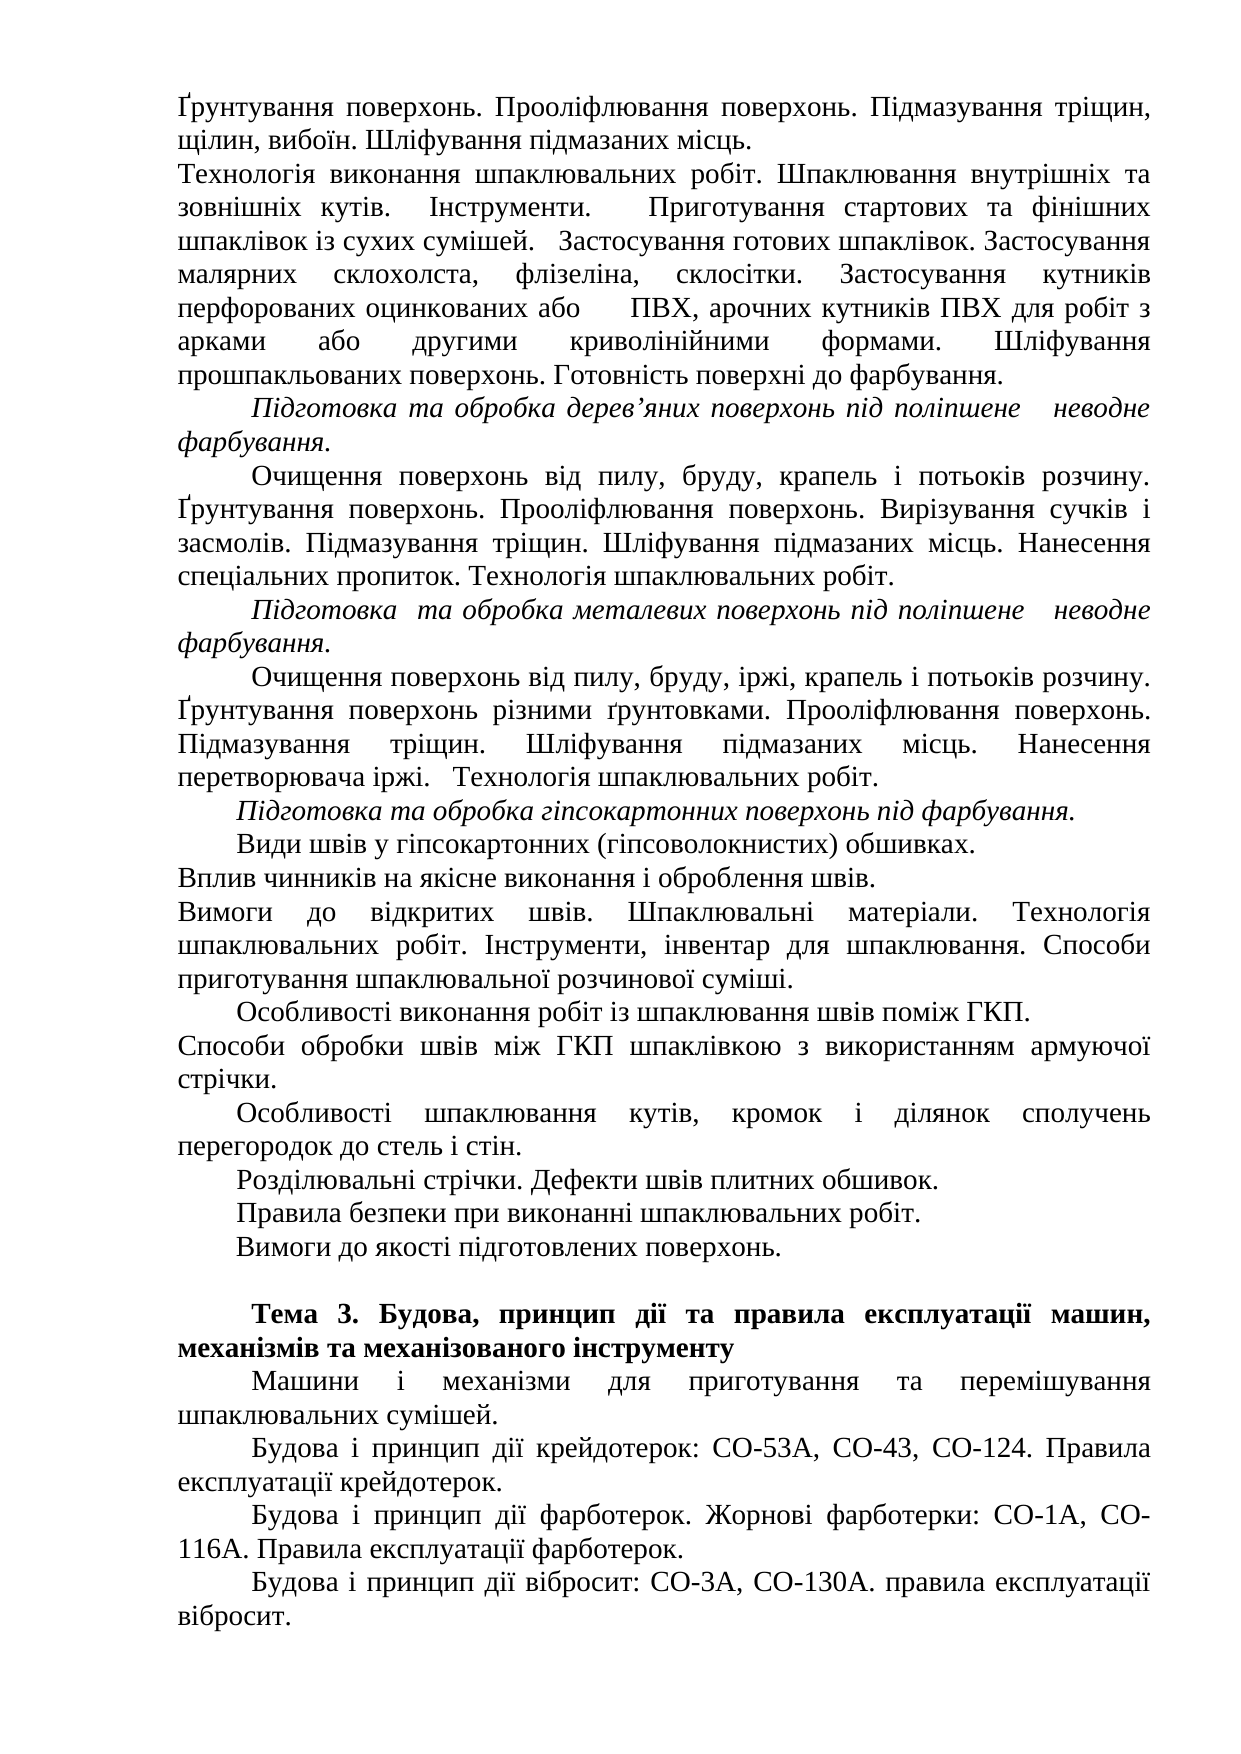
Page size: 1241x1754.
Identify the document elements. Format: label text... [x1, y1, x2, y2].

text Підготовка та обробка дерев’яних поверхонь під поліпшене неводне фарбування. [177, 391, 1152, 458]
text Тема 3. Будова, принцип дії та правила експлуатації машин, механізмів та механізованого інструменту [177, 1296, 1152, 1363]
text Очищення поверхонь від пилу, бруду, іржі, крапель і потьоків розчину. Ґрунтування поверхонь різними ґрунтовками. Прооліфлювання поверхонь. Підмазування тріщин. Шліфування підмазаних місць. Нанесення перетворювача іржі. Технологія шпаклювальних робіт. [177, 659, 1152, 793]
text Будова і принцип дії крейдотерок: СО-53А, СО-43, СО-124. Правила експлуатації крейдотерок. [177, 1430, 1152, 1497]
text Способи обробки швів між ГКП шпаклівкою з використанням армуючої стрічки. [177, 1028, 1152, 1095]
text Особливості виконання робіт із шпаклювання швів поміж ГКП. [177, 994, 1152, 1028]
text Будова і принцип дії вібросит: СО-3А, СО-130А. правила експлуатації вібросит. [177, 1564, 1152, 1632]
text Розділювальні стрічки. Дефекти швів плитних обшивок. [177, 1162, 1152, 1196]
text Машини і механізми для приготування та перемішування шпаклювальних сумішей. [177, 1363, 1152, 1430]
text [177, 89, 1152, 156]
text Вплив чинників на якісне виконання і оброблення швів. [177, 860, 1152, 894]
text Правила безпеки при виконанні шпаклювальних робіт. [177, 1196, 1152, 1229]
text Особливості шпаклювання кутів, кромок і ділянок сполучень перегородок до стель і стін. [177, 1095, 1152, 1162]
text Очищення поверхонь від пилу, бруду, крапель і потьоків розчину. Ґрунтування поверхонь. Прооліфлювання поверхонь. Вирізування сучків і засмолів. Підмазування тріщин. Шліфування підмазаних місць. Нанесення спеціальних пропиток. Технологія шпаклювальних робіт. [177, 458, 1152, 592]
text Вимоги до якості підготовлених поверхонь. [177, 1229, 1152, 1263]
text Будова і принцип дії фарботерок. Жорнові фарботерки: СО-1А, СО-116А. Правила експлуатації фарботерок. [177, 1497, 1152, 1564]
text Вимоги до відкритих швів. Шпаклювальні матеріали. Технологія шпаклювальних робіт. Інструменти, інвентар для шпаклювання. Способи приготування шпаклювальної розчинової суміші. [177, 894, 1152, 994]
text Підготовка та обробка гіпсокартонних поверхонь під фарбування. [177, 793, 1152, 827]
text Підготовка та обробка металевих поверхонь під поліпшене неводне фарбування. [177, 592, 1152, 659]
text Види швів у гіпсокартонних (гіпсоволокнистих) обшивках. [177, 827, 1152, 860]
text Технологія виконання шпаклювальних робіт. Шпаклювання внутрішніх та зовнішніх кутів. Інструменти. Приготування стартових та фінішних шпаклівок із сухих сумішей. Застосування готових шпаклівок. Застосування малярних склохолста, флізеліна, склосітки. Застосування кутників перфорованих оцинкованих або ПВХ, арочних кутників ПВХ для робіт з арками або другими криволінійними формами. Шліфування прошпакльованих поверхонь. Готовність поверхні до фарбування. [177, 156, 1152, 391]
